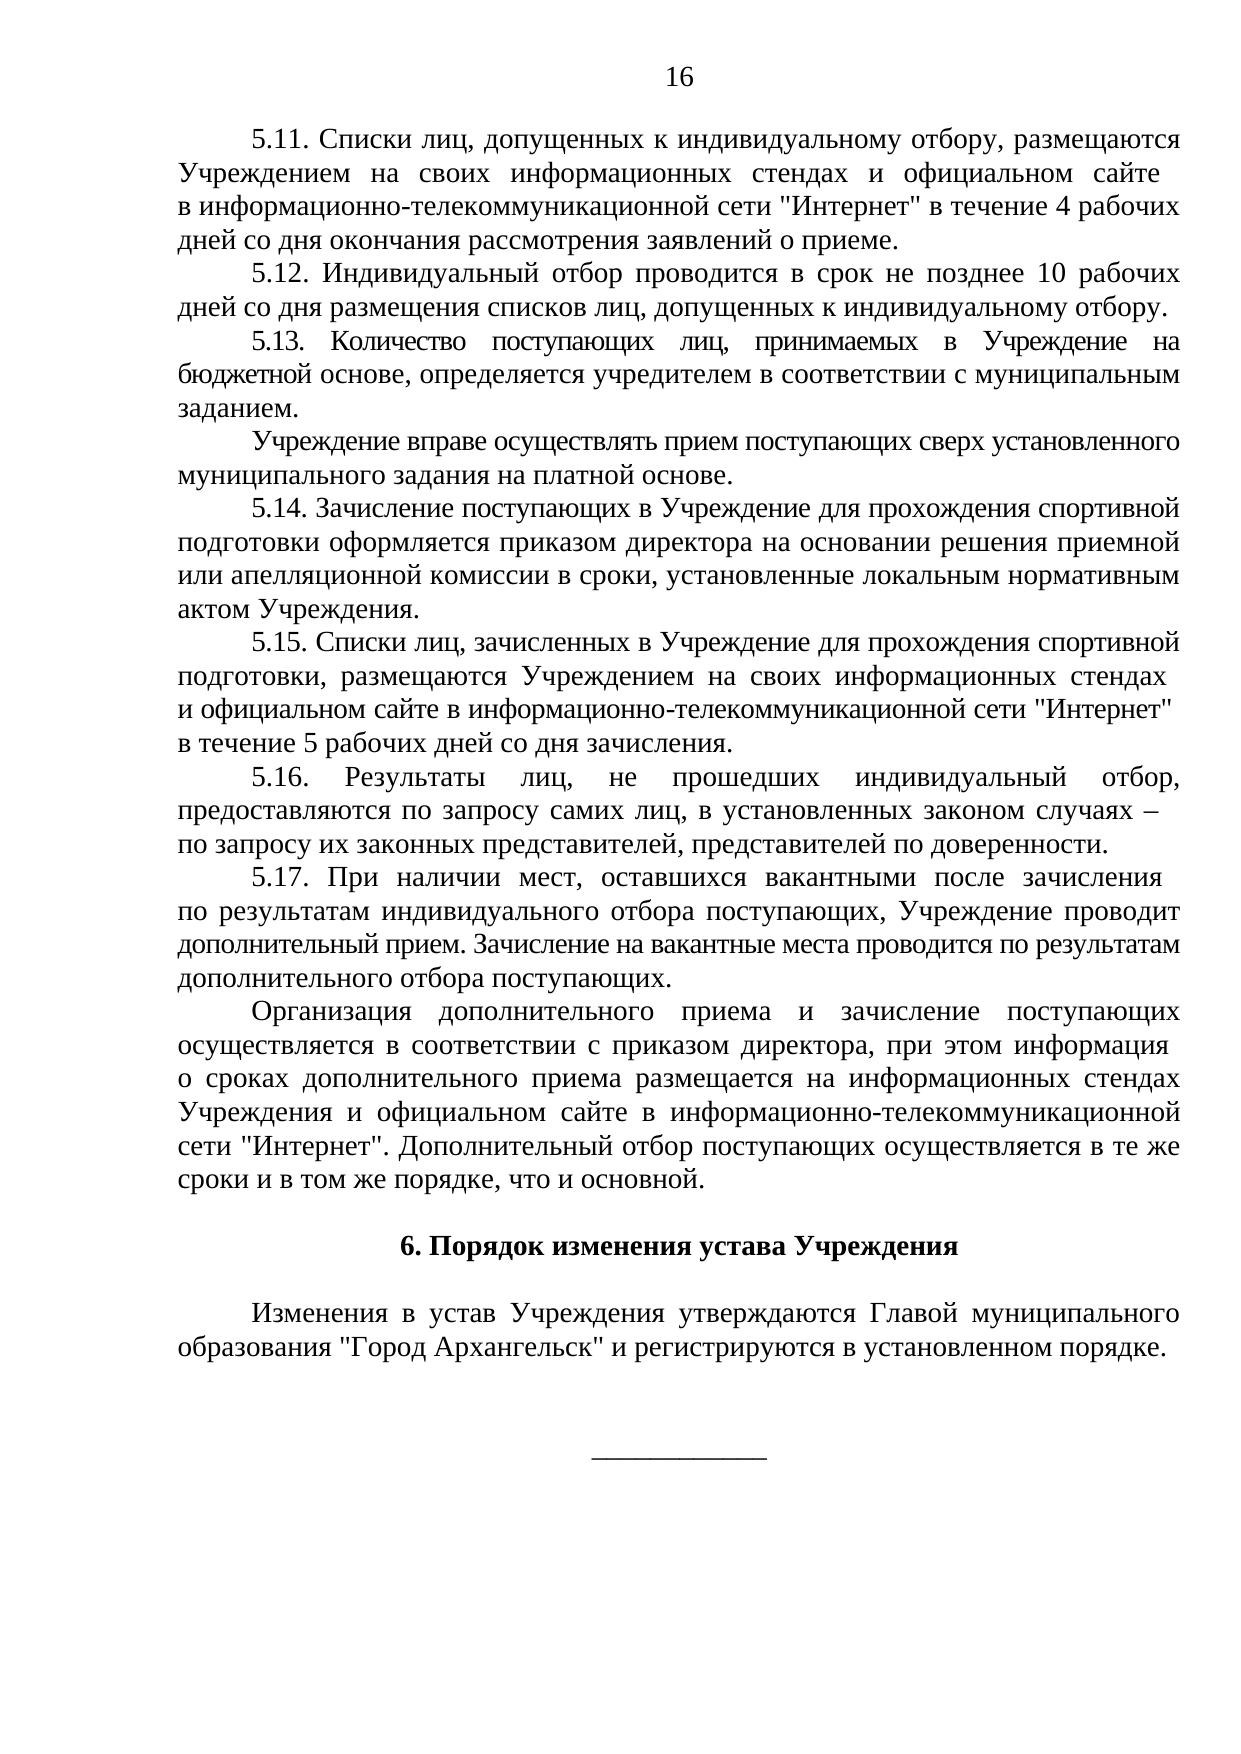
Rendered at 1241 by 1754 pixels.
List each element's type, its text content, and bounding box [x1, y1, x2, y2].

text 5.16. Результаты лиц, не прошедших индивидуальный отбор, предоставляются по запросу самих лиц, в установленных законом случаях – по запросу их законных представителей, представителей по доверенности. [177, 759, 1181, 859]
text Организация дополнительного приема и зачисление поступающих осуществляется в соответствии с приказом директора, при этом информация о сроках дополнительного приема размещается на информационных стендах Учреждения и официальном сайте в информационно-телекоммуникационной сети "Интернет". Дополнительный отбор поступающих осуществляется в те же сроки и в том же порядке, что и основной. [177, 993, 1181, 1195]
text 5.17. При наличии мест, оставшихся вакантными после зачисления по результатам индивидуального отбора поступающих, Учреждение проводит дополнительный прием. Зачисление на вакантные места проводится по результатам дополнительного отбора поступающих. [177, 859, 1181, 993]
text 5.12. Индивидуальный отбор проводится в срок не позднее 10 рабочих дней со дня размещения списков лиц, допущенных к индивидуальному отбору. [177, 256, 1181, 323]
text ____________ [177, 1429, 1181, 1463]
text 5.15. Списки лиц, зачисленных в Учреждение для прохождения спортивной подготовки, размещаются Учреждением на своих информационных стендах и официальном сайте в информационно-телекоммуникационной сети "Интернет" в течение 5 рабочих дней со дня зачисления. [177, 624, 1181, 759]
text Изменения в устав Учреждения утверждаются Главой муниципального образования "Город Архангельск" и регистрируются в установленном порядке. [177, 1295, 1181, 1362]
text Учреждение вправе осуществлять прием поступающих сверх установленного муниципального задания на платной основе. [177, 423, 1181, 490]
text 5.11. Списки лиц, допущенных к индивидуальному отбору, размещаются Учреждением на своих информационных стендах и официальном сайте в информационно-телекоммуникационной сети "Интернет" в течение 4 рабочих дней со дня окончания рассмотрения заявлений о приеме. [177, 121, 1181, 256]
text 5.13. Количество поступающих лиц, принимаемых в Учреждение на бюджетной основе, определяется учредителем в соответствии с муниципальным заданием. [177, 323, 1181, 423]
text 6. Порядок изменения устава Учреждения [177, 1228, 1181, 1262]
text 5.14. Зачисление поступающих в Учреждение для прохождения спортивной подготовки оформляется приказом директора на основании решения приемной или апелляционной комиссии в сроки, установленные локальным нормативным актом Учреждения. [177, 490, 1181, 624]
